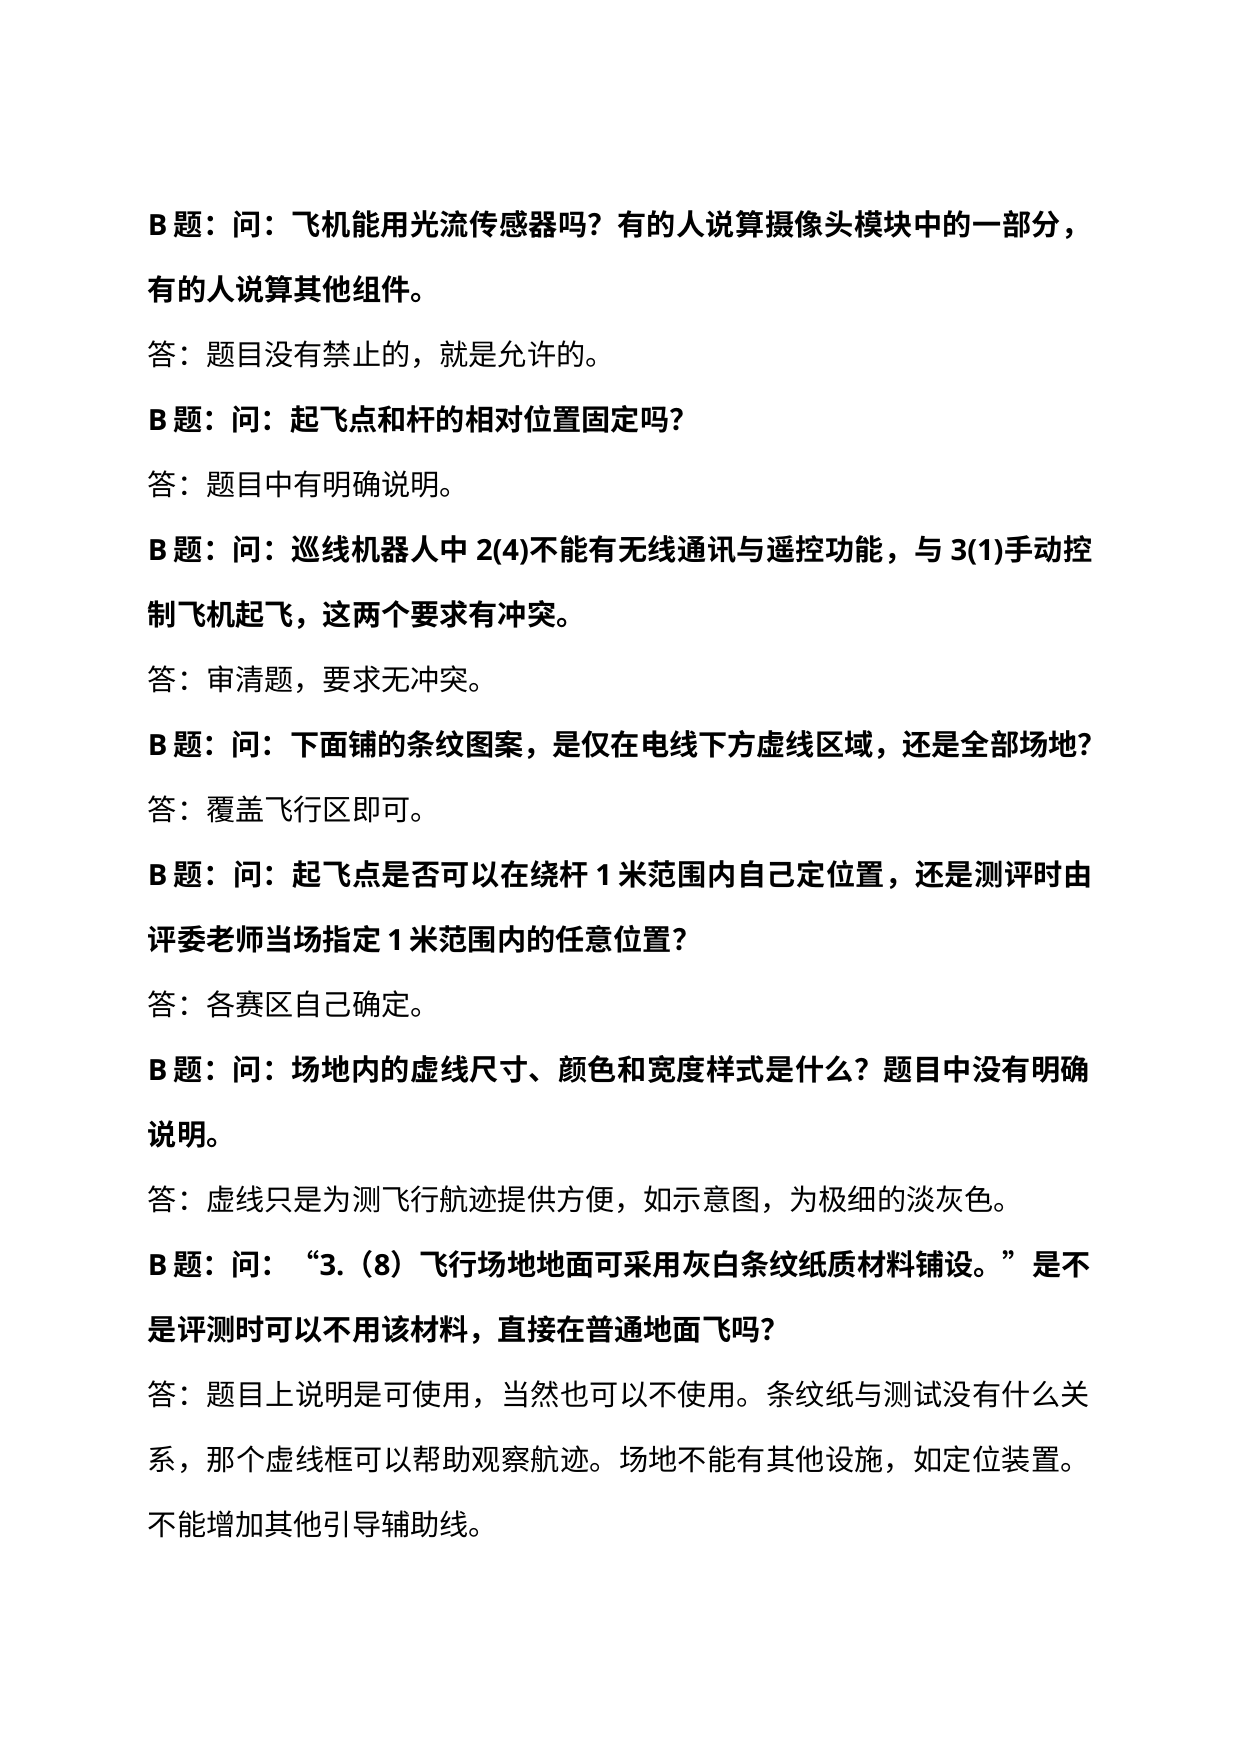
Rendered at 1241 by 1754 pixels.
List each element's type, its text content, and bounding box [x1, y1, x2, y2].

text 答：题目中有明确说明。 [148, 450, 1092, 515]
text B题：问：起飞点是否可以在绕杆1米范围内自己定位置，还是测评时由评委老师当场指定1米范围内的任意位置？ [148, 840, 1092, 970]
text 答：虚线只是为测飞行航迹提供方便，如示意图，为极细的淡灰色。 [148, 1165, 1092, 1230]
text 答：审清题，要求无冲突。 [148, 645, 1092, 710]
text 答：覆盖飞行区即可。 [148, 775, 1092, 840]
text B题：问：巡线机器人中2(4)不能有无线通讯与遥控功能，与3(1)手动控制飞机起飞，这两个要求有冲突。 [148, 515, 1092, 645]
text B题：问：飞机能用光流传感器吗？有的人说算摄像头模块中的一部分，有的人说算其他组件。 [148, 190, 1092, 320]
text 答：各赛区自己确定。 [148, 970, 1092, 1035]
text 答：题目没有禁止的，就是允许的。 [148, 320, 1092, 385]
text B题：问：下面铺的条纹图案，是仅在电线下方虚线区域，还是全部场地？ [148, 710, 1092, 775]
text B题：问：“3.（8）飞行场地地面可采用灰白条纹纸质材料铺设。”是不是评测时可以不用该材料，直接在普通地面飞吗？ [148, 1230, 1092, 1360]
text B题：问：起飞点和杆的相对位置固定吗？ [148, 385, 1092, 450]
text 答：题目上说明是可使用，当然也可以不使用。条纹纸与测试没有什么关系，那个虚线框可以帮助观察航迹。场地不能有其他设施，如定位装置。不能增加其他引导辅助线。 [148, 1360, 1092, 1555]
text B题：问：场地内的虚线尺寸、颜色和宽度样式是什么？题目中没有明确说明。 [148, 1035, 1092, 1165]
